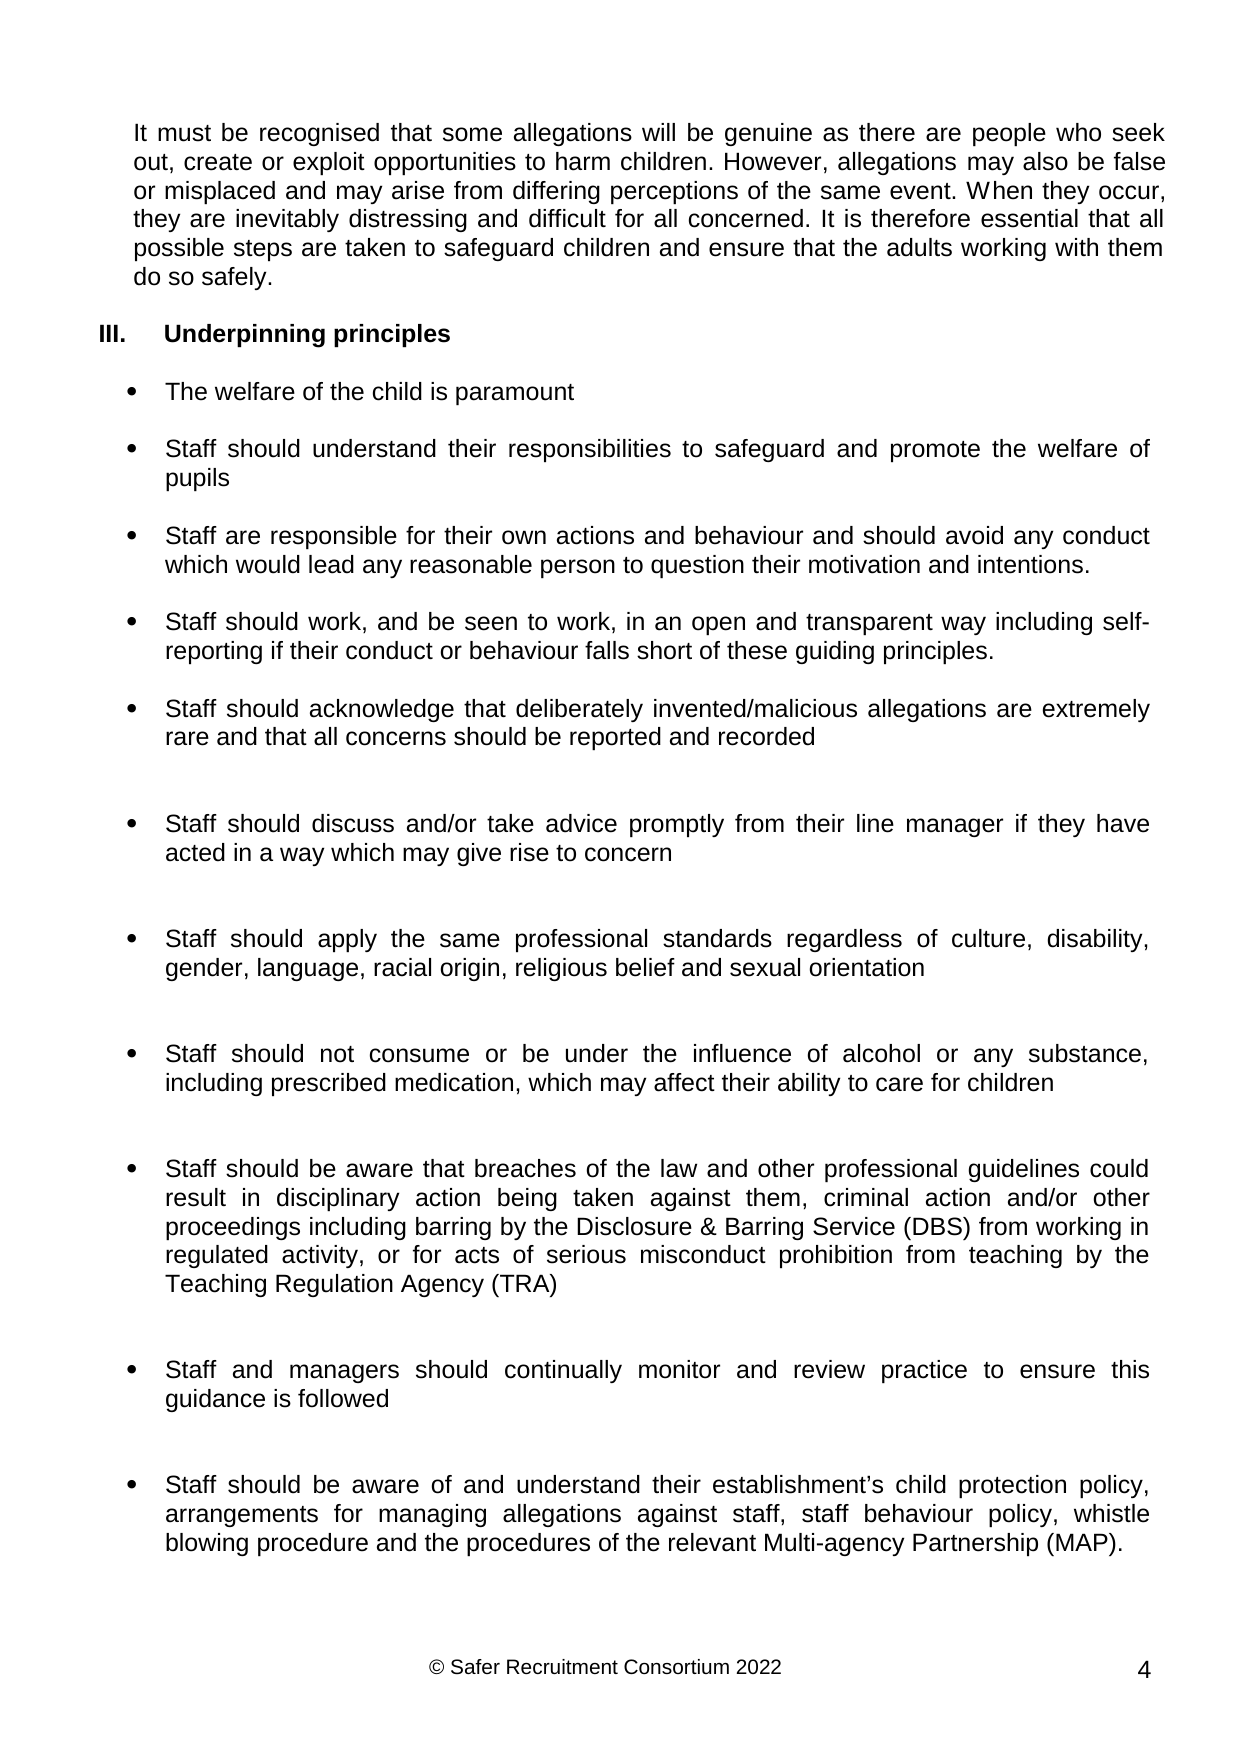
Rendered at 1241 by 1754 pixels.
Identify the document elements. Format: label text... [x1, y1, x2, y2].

list Staff should understand their responsibilities to safeguard and promote the welfare of pupils [127, 434, 1152, 492]
list The welfare of the child is paramount [127, 377, 1152, 406]
list Staff should be aware that breaches of the law and other professional guidelines could result in disciplinary action being taken against them, criminal action and/or other proceedings including barring by the Disclosure & Barring Service (DBS) from working in regulated activity, or for acts of serious misconduct prohibition from teaching by the Teaching Regulation Agency (TRA) [127, 1154, 1152, 1298]
list Staff should be aware of and understand their establishment’s child protection policy, arrangements for managing allegations against staff, staff behaviour policy, whistle blowing procedure and the procedures of the relevant Multi-agency Partnership (MAP). [127, 1470, 1152, 1557]
list Staff should acknowledge that deliberately invented/malicious allegations are extremely rare and that all concerns should be reported and recorded [127, 693, 1152, 751]
list Staff and managers should continually monitor and review practice to ensure this guidance is followed [127, 1355, 1152, 1413]
text It must be recognised that some allegations will be genuine as there are people who seek out, create or exploit opportunities to harm children. However, allegations may also be false or misplaced and may arise from differing perceptions of the same event. When they occur, they are inevitably distressing and difficult for all concerned. It is therefore essential that all possible steps are taken to safeguard children and ensure that the adults working with them do so safely. [133, 118, 1166, 291]
list Staff should not consume or be under the influence of alcohol or any substance, including prescribed medication, which may affect their ability to care for children [127, 1039, 1152, 1096]
list Underpinning principles [126, 319, 1152, 348]
list Staff should apply the same professional standards regardless of culture, disability, gender, language, racial origin, religious belief and sexual orientation [127, 924, 1152, 981]
list Staff are responsible for their own actions and behaviour and should avoid any conduct which would lead any reasonable person to question their motivation and intentions. [127, 521, 1152, 578]
list Staff should work, and be seen to work, in an open and transparent way including self-reporting if their conduct or behaviour falls short of these guiding principles. [127, 607, 1152, 665]
list Staff should discuss and/or take advice promptly from their line manager if they have acted in a way which may give rise to concern [127, 809, 1152, 866]
